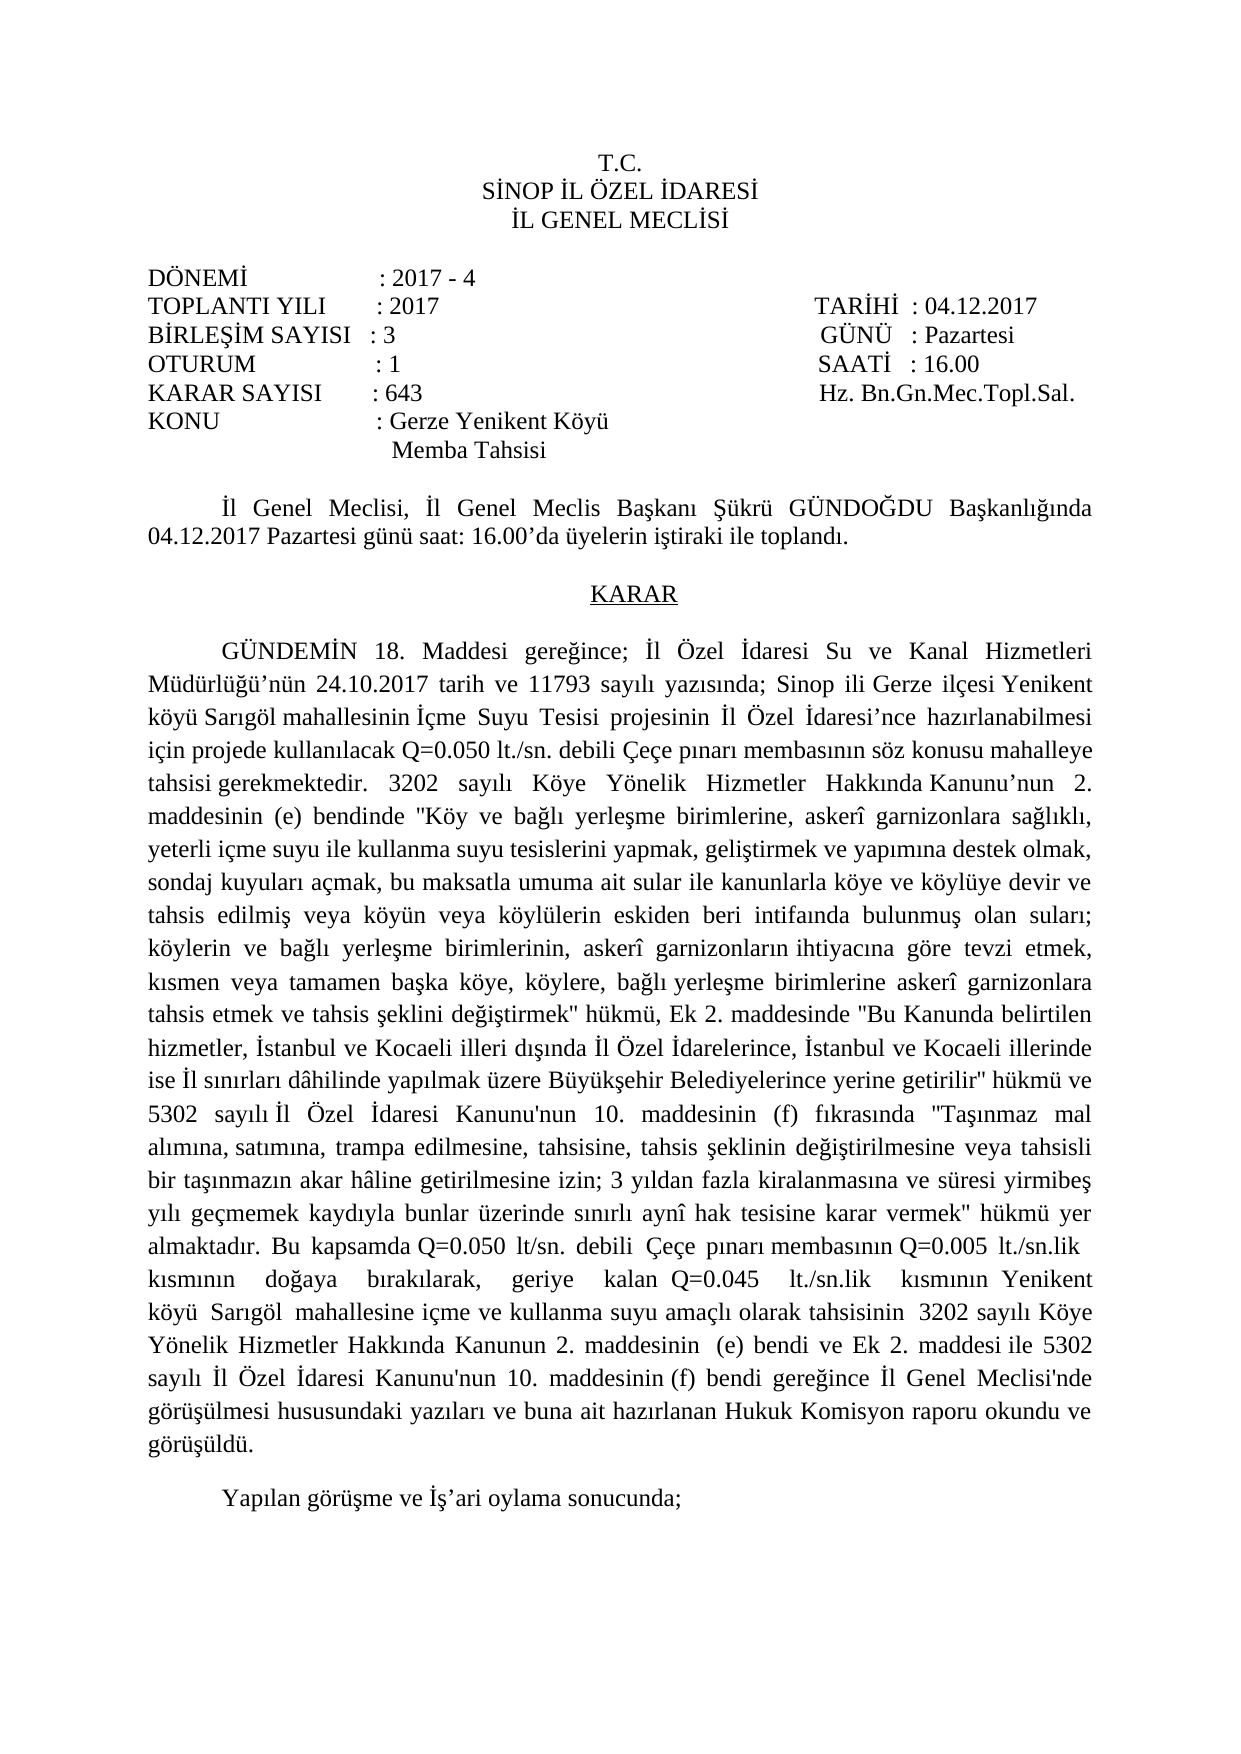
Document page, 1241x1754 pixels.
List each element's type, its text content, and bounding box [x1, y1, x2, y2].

text Yapılan görüşme ve İş’ari oylama sonucunda; [148, 1483, 1093, 1511]
text TOPLANTI YILI : 2017 TARİHİ : 04.12.2017 [148, 291, 1093, 320]
text BİRLEŞİM SAYISI : 3 GÜNÜ : Pazartesi [148, 320, 1093, 349]
text KARAR [516, 579, 1093, 608]
text KARAR SAYISI : 643 Hz. Bn.Gn.Mec.Topl.Sal. [148, 378, 1093, 406]
text DÖNEMİ : 2017 - 4 [148, 263, 1093, 291]
text SİNOP İL ÖZEL İDARESİ [148, 176, 1093, 205]
text KONU : Gerze Yenikent Köyü Memba Tahsisi [148, 406, 1093, 464]
text İl Genel Meclisi, İl Genel Meclis Başkanı Şükrü GÜNDOĞDU Başkanlığında 04.12.2017 Pazartesi günü saat: 16.00’da üyelerin iştiraki ile toplandı. [148, 493, 1093, 550]
text T.C. [148, 148, 1093, 176]
text OTURUM : 1 SAATİ : 16.00 [148, 349, 1093, 378]
text İL GENEL MECLİSİ [148, 205, 1093, 234]
text GÜNDEMİN 18. Maddesi gereğince; İl Özel İdaresi Su ve Kanal Hizmetleri Müdürlüğü’nün 24.10.2017 tarih ve 11793 sayılı yazısında; Sinop ili Gerze ilçesi Yenikent köyü Sarıgöl mahallesinin İçme Suyu Tesisi projesinin İl Özel İdaresi’nce hazırlanabilmesi için projede kullanılacak Q=0.050 lt./sn. debili Çeçe pınarı membasının söz konusu mahalleye tahsisi gerekmektedir. 3202 sayılı Köye Yönelik Hizmetler Hakkında Kanunu’nun 2. maddesinin (e) bendinde ''Köy ve bağlı yerleşme birimlerine, askerî garnizonlara sağlıklı, yeterli içme suyu ile kullanma suyu tesislerini yapmak, geliştirmek ve yapımına destek olmak, sondaj kuyuları açmak, bu maksatla umuma ait sular ile kanunlarla köye ve köylüye devir ve tahsis edilmiş veya köyün veya köylülerin eskiden beri intifaında bulunmuş olan suları; köylerin ve bağlı yerleşme birimlerinin, askerî garnizonların ihtiyacına göre tevzi etmek, kısmen veya tamamen başka köye, köylere, bağlı yerleşme birimlerine askerî garnizonlara tahsis etmek ve tahsis şeklini değiştirmek'' hükmü, Ek 2. maddesinde ''Bu Kanunda belirtilen hizmetler, İstanbul ve Kocaeli illeri dışında İl Özel İdarelerince, İstanbul ve Kocaeli illerinde ise İl sınırları dâhilinde yapılmak üzere Büyükşehir Belediyelerince yerine getirilir'' hükmü ve 5302 sayılı İl Özel İdaresi Kanunu'nun 10. maddesinin (f) fıkrasında ''Taşınmaz mal alımına, satımına, trampa edilmesine, tahsisine, tahsis şeklinin değiştirilmesine veya tahsisli bir taşınmazın akar hâline getirilmesine izin; 3 yıldan fazla kiralanmasına ve süresi yirmibeş yılı geçmemek kaydıyla bunlar üzerinde sınırlı aynî hak tesisine karar vermek'' hükmü yer almaktadır. Bu kapsamda Q=0.050 lt/sn. debili Çeçe pınarı membasının Q=0.005 lt./sn.lik kısmının doğaya bırakılarak, geriye kalan Q=0.045 lt./sn.lik kısmının Yenikent köyü Sarıgöl mahallesine içme ve kullanma suyu amaçlı olarak tahsisinin 3202 sayılı Köye Yönelik Hizmetler Hakkında Kanunun 2. maddesinin (e) bendi ve Ek 2. maddesi ile 5302 sayılı İl Özel İdaresi Kanunu'nun 10. maddesinin (f) bendi gereğince İl Genel Meclisi'nde görüşülmesi hususundaki yazıları ve buna ait hazırlanan Hukuk Komisyon raporu okundu ve görüşüldü. [148, 636, 1093, 1458]
